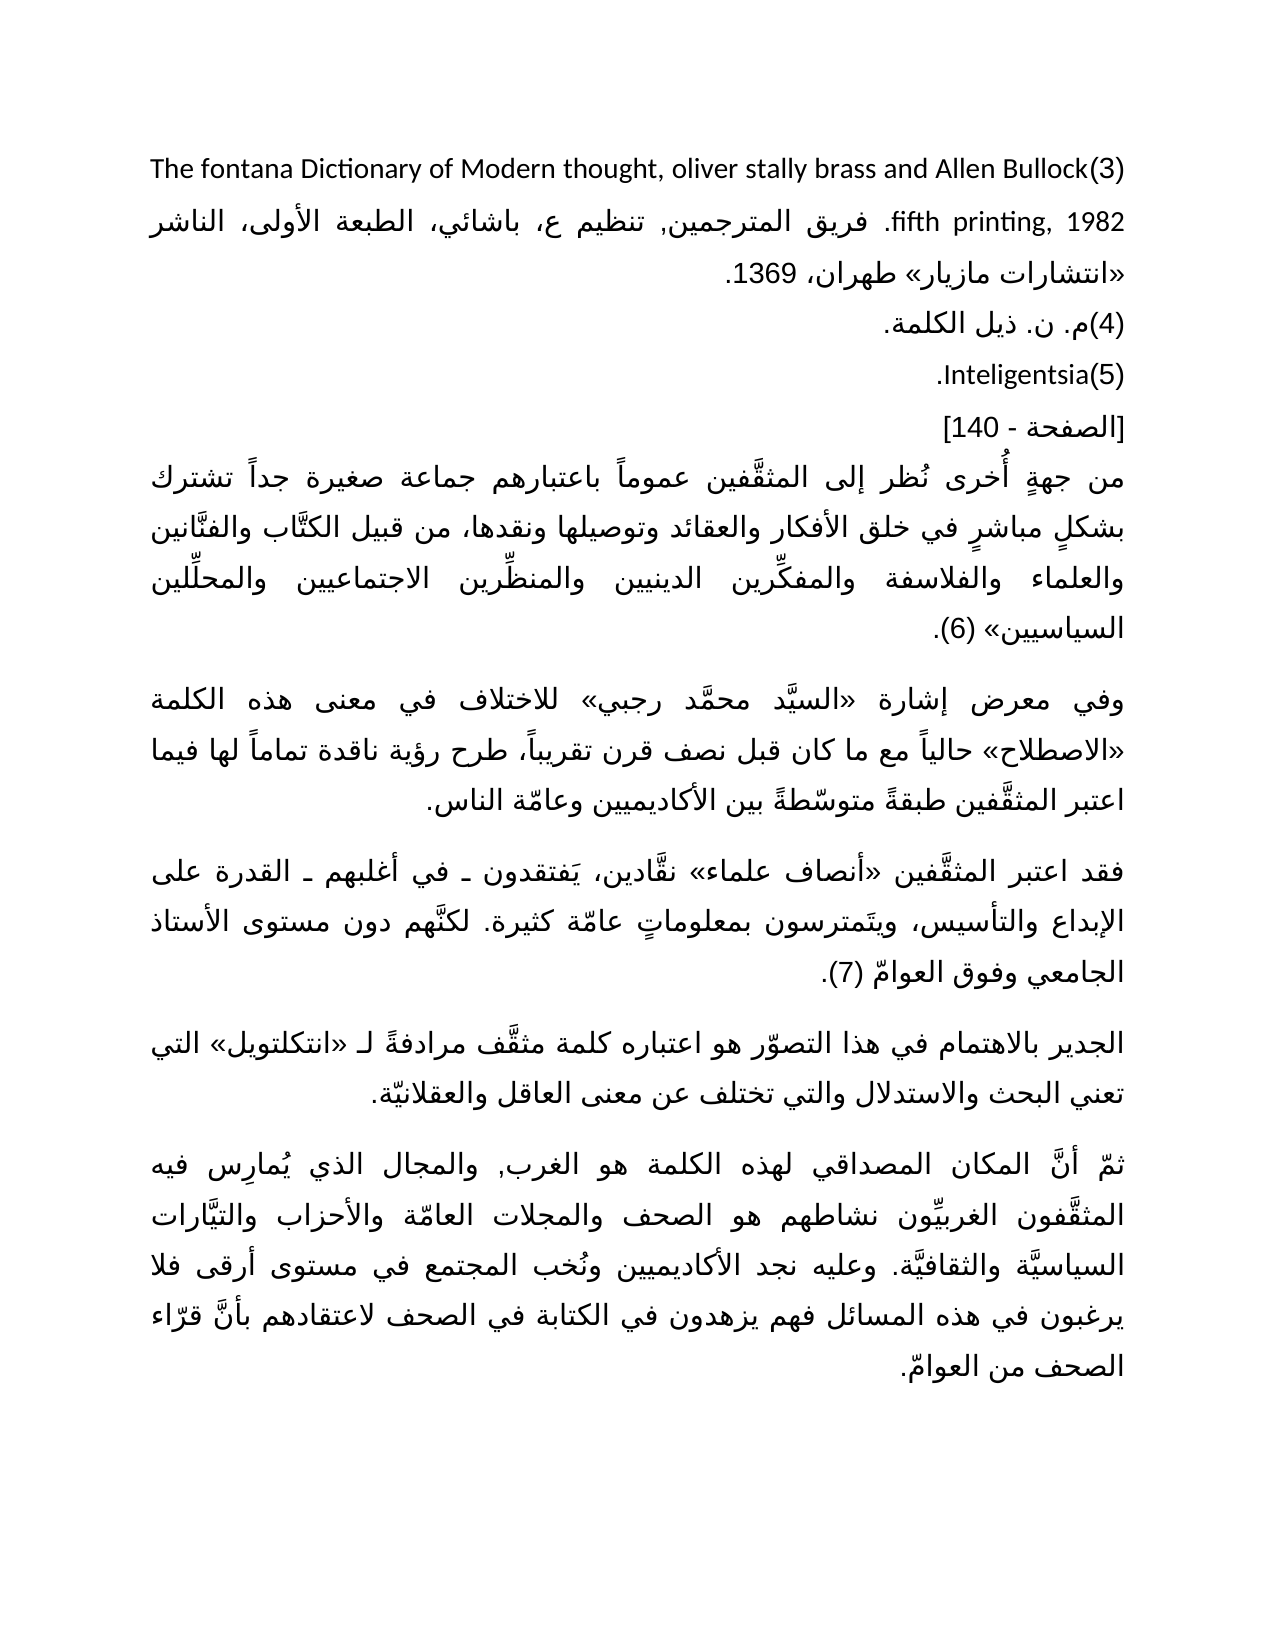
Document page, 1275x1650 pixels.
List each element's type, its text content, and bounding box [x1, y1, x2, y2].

text (5)Inteligentsia. [150, 356, 1125, 392]
text وفي معرض إشارة «السيَّد محمَّد رجبي» للاختلاف في معنى هذه الكلمة «الاصطلاح» حالياً مع ما كان قبل نصف قرن تقريباً، طرح رؤية ناقدة تماماً لها فيما اعتبر المثقَّفين طبقةً متوسّطةً بين الأكاديميين وعامّة الناس. [150, 682, 1125, 816]
text (4)م. ن. ذيل الكلمة. [150, 306, 1125, 340]
text [الصفحة - 140] [150, 410, 1125, 443]
text الجدير بالاهتمام في هذا التصوّر هو اعتباره كلمة مثقَّف مرادفةً لـ «انتكلتويل» التي تعني البحث والاستدلال والتي تختلف عن معنى العاقل والعقلانيّة. [150, 1026, 1125, 1110]
text (3)The fontana Dictionary of Modern thought, oliver stally brass and Allen Bullock fifth printing, 1982. فريق المترجمين, تنظيم ع، باشائي، الطبعة الأولى، الناشر «انتشارات مازيار» طهران، 1369. [150, 150, 1125, 289]
text من جهةٍ أُخرى نُظر إلى المثقَّفين عموماً باعتبارهم جماعة صغيرة جداً تشترك بشكلٍ مباشرٍ في خلق الأفكار والعقائد وتوصيلها ونقدها، من قبيل الكتَّاب والفنَّانين والعلماء والفلاسفة والمفكِّرين الدينيين والمنظِّرين الاجتماعيين والمحلِّلين السياسيين» (6). [150, 460, 1125, 645]
text فقد اعتبر المثقَّفين «أنصاف علماء» نقَّادين، يَفتقدون ـ في أغلبهم ـ القدرة على الإبداع والتأسيس، ويتَمترسون بمعلوماتٍ عامّة كثيرة. لكنَّهم دون مستوى الأستاذ الجامعي وفوق العوامّ (7). [150, 854, 1125, 988]
text ثمّ أنَّ المكان المصداقي لهذه الكلمة هو الغرب, والمجال الذي يُمارِس فيه المثقَّفون الغربيِّون نشاطهم هو الصحف والمجلات العامّة والأحزاب والتيَّارات السياسيَّة والثقافيَّة. وعليه نجد الأكاديميين ونُخب المجتمع في مستوى أرقى فلا يرغبون في هذه المسائل فهم يزهدون في الكتابة في الصحف لاعتقادهم بأنَّ قرّاء الصحف من العوامّ. [150, 1147, 1125, 1382]
